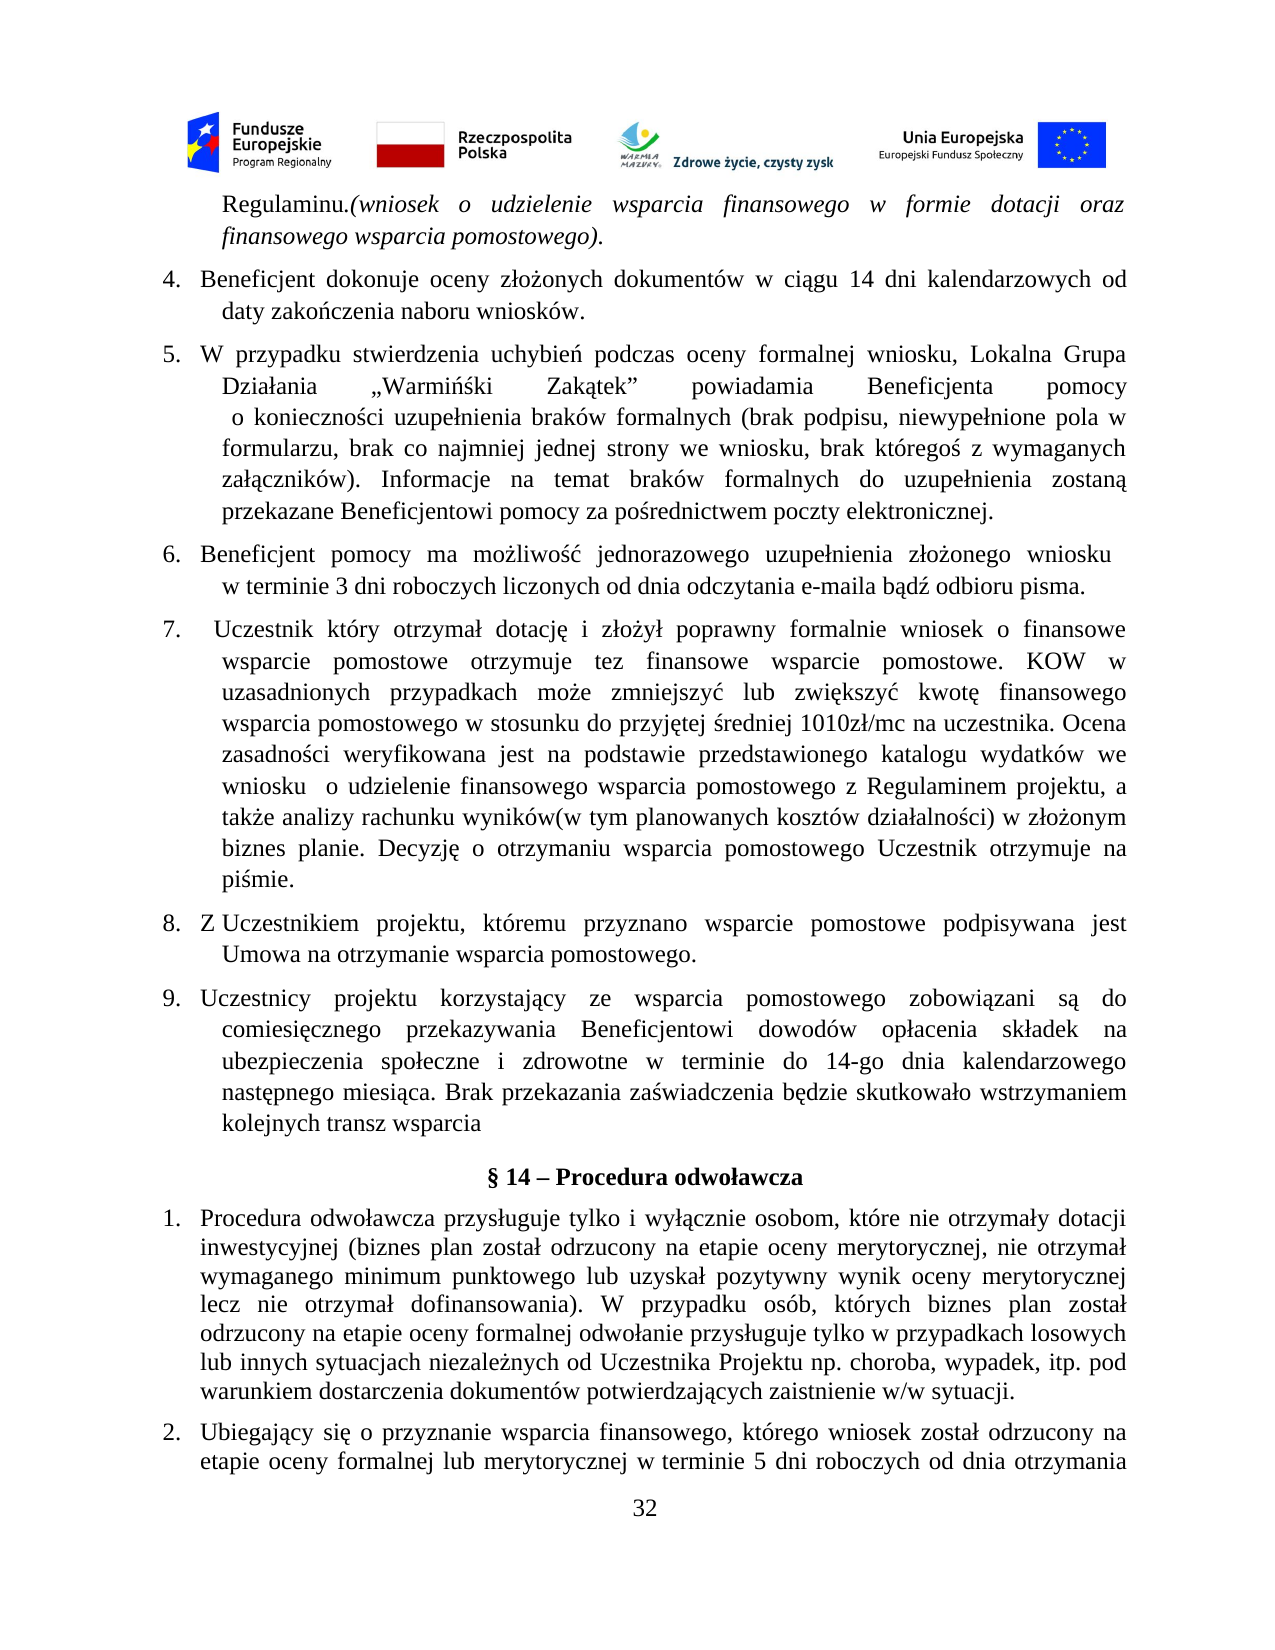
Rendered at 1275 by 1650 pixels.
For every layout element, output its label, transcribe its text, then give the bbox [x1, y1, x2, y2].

list Uczestnicy projektu korzystający ze wsparcia pomostowego zobowiązani są do comiesięcznego przekazywania Beneficjentowi dowodów opłacenia składek na ubezpieczenia społeczne i zdrowotne w terminie do 14-go dnia kalendarzowego następnego miesiąca. Brak przekazania zaświadczenia będzie skutkowało wstrzymaniem kolejnych transz wsparcia [162, 981, 1127, 1137]
list Beneficjent pomocy ma możliwość jednorazowego uzupełnienia złożonego wniosku w terminie 3 dni roboczych liczonych od dnia odczytania e-maila bądź odbioru pisma. [162, 537, 1127, 599]
list W przypadku stwierdzenia uchybień podczas oceny formalnej wniosku, Lokalna Grupa Działania „Warmińśki Zakątek” powiadamia Beneficjenta pomocy o konieczności uzupełnienia braków formalnych (brak podpisu, niewypełnione pola w formularzu, brak co najmniej jednej strony we wniosku, brak któregoś z wymaganych załączników). Informacje na temat braków formalnych do uzupełnienia zostaną przekazane Beneficjentowi pomocy za pośrednictwem poczty elektronicznej. [162, 337, 1127, 524]
picture [162, 94, 1128, 187]
list Procedura odwoławcza przysługuje tylko i wyłącznie osobom, które nie otrzymały dotacji inwestycyjnej (biznes plan został odrzucony na etapie oceny merytorycznej, nie otrzymał wymaganego minimum punktowego lub uzyskał pozytywny wynik oceny merytorycznej lecz nie otrzymał dofinansowania). W przypadku osób, których biznes plan został odrzucony na etapie oceny formalnej odwołanie przysługuje tylko w przypadkach losowych lub innych sytuacjach niezależnych od Uczestnika Projektu np. choroba, wypadek, itp. pod warunkiem dostarczenia dokumentów potwierdzających zaistnienie w/w sytuacji. [162, 1203, 1127, 1404]
text § 14 – Procedura odwoławcza [162, 1162, 1127, 1191]
list Uczestnik który otrzymał dotację i złożył poprawny formalnie wniosek o finansowe wsparcie pomostowe otrzymuje tez finansowe wsparcie pomostowe. KOW w uzasadnionych przypadkach może zmniejszyć lub zwiększyć kwotę finansowego wsparcia pomostowego w stosunku do przyjętej średniej 1010zł/mc na uczestnika. Ocena zasadności weryfikowana jest na podstawie przedstawionego katalogu wydatków we wniosku o udzielenie finansowego wsparcia pomostowego z Regulaminem projektu, a także analizy rachunku wyników(w tym planowanych kosztów działalności) w złożonym biznes planie. Decyzję o otrzymaniu wsparcia pomostowego Uczestnik otrzymuje na piśmie. [162, 612, 1127, 893]
list Beneficjent dokonuje oceny złożonych dokumentów w ciągu 14 dni kalendarzowych od daty zakończenia naboru wniosków. [162, 262, 1127, 324]
list Z Uczestnikiem projektu, któremu przyznano wsparcie pomostowe podpisywana jest Umowa na otrzymanie wsparcia pomostowego. [162, 906, 1127, 968]
